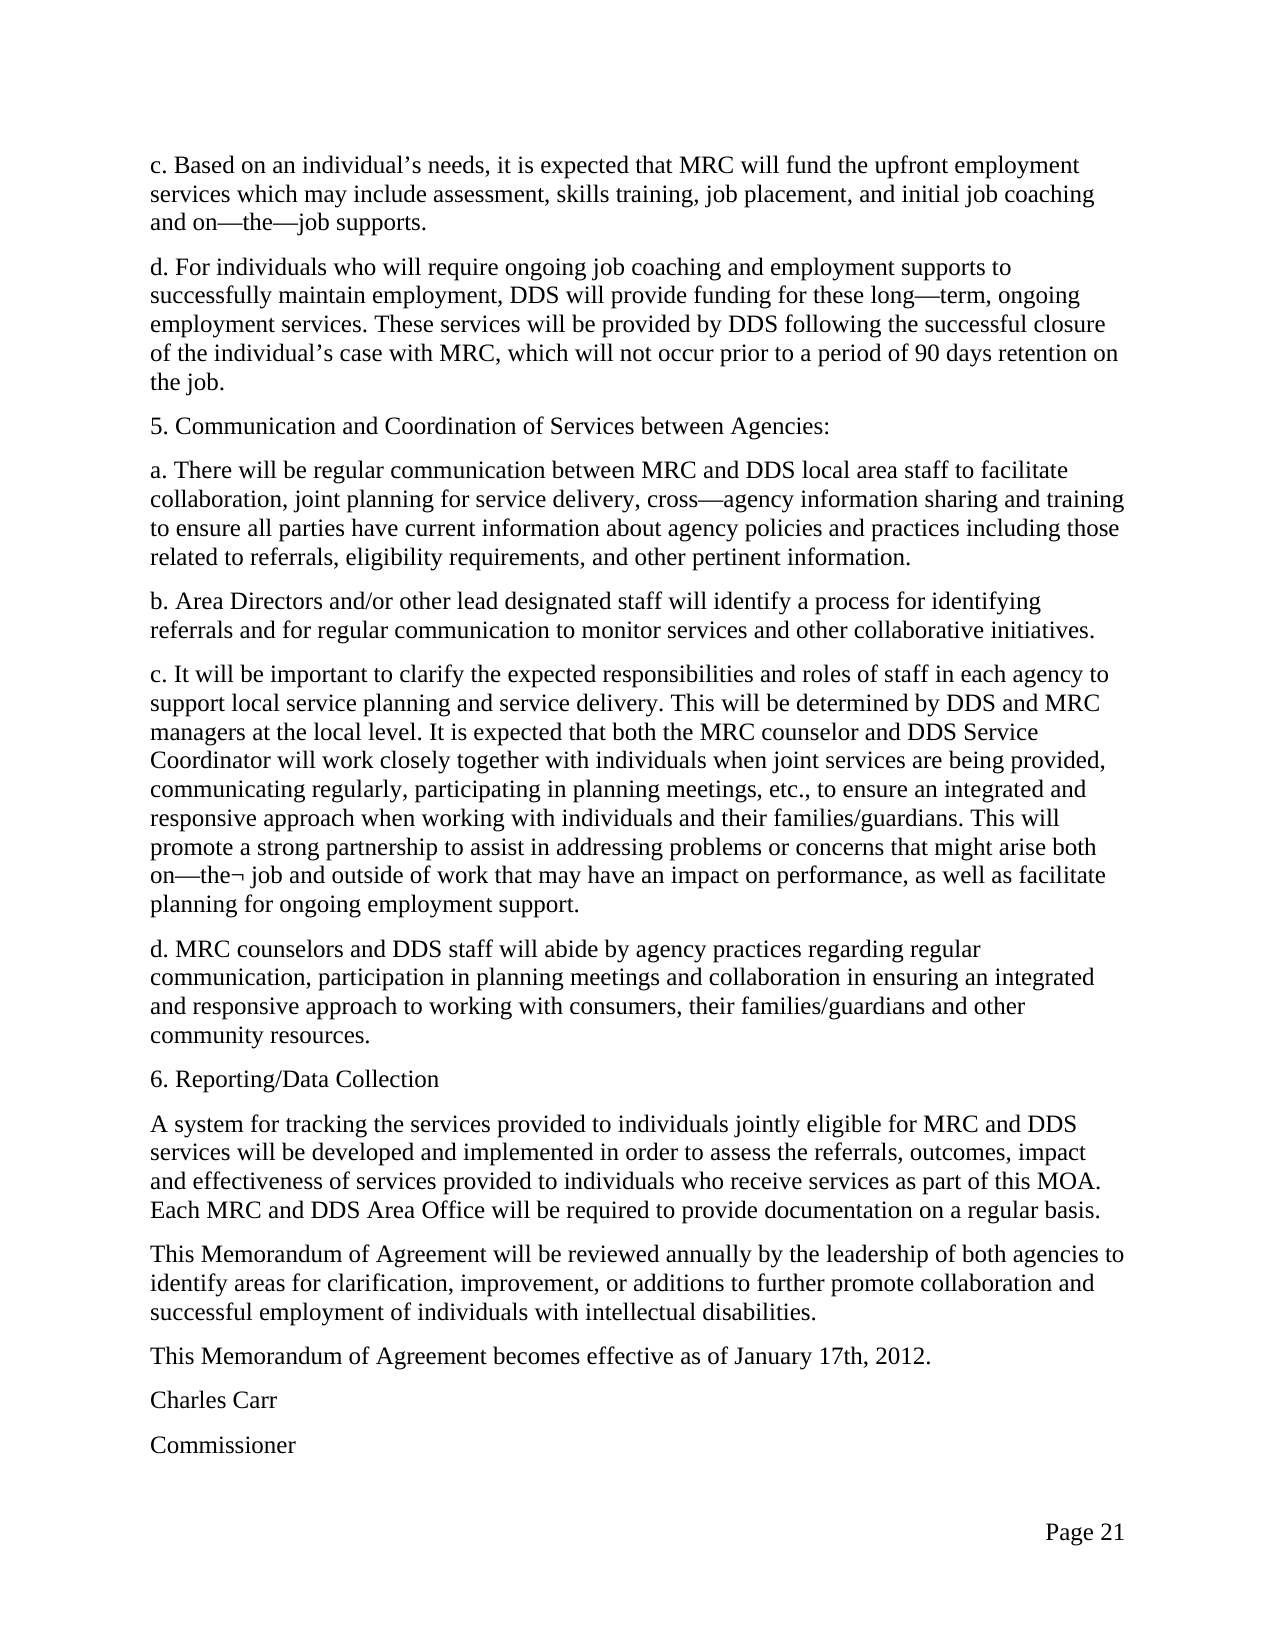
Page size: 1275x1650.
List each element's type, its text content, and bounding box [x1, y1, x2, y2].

text c. Based on an individual’s needs, it is expected that MRC will fund the upfront employment services which may include assessment, skills training, job placement, and initial job coaching and on—the—job supports. [150, 150, 1125, 236]
text d. For individuals who will require ongoing job coaching and employment supports to successfully maintain employment, DDS will provide funding for these long—term, ongoing employment services. These services will be provided by DDS following the successful closure of the individual’s case with MRC, which will not occur prior to a period of 90 days retention on the job. [150, 252, 1125, 396]
text 6. Reporting/Data Collection [150, 1064, 1125, 1093]
text This Memorandum of Agreement becomes effective as of January 17th, 2012. [150, 1341, 1125, 1370]
text Charles Carr [150, 1386, 1125, 1414]
text 5. Communication and Coordination of Services between Agencies: [150, 411, 1125, 440]
text d. MRC counselors and DDS staff will abide by agency practices regarding regular communication, participation in planning meetings and collaboration in ensuring an integrated and responsive approach to working with consumers, their families/guardians and other community resources. [150, 934, 1125, 1049]
text a. There will be regular communication between MRC and DDS local area staff to facilitate collaboration, joint planning for service delivery, cross—agency information sharing and training to ensure all parties have current information about agency policies and practices including those related to referrals, eligibility requirements, and other pertinent information. [150, 456, 1125, 571]
text Commissioner [150, 1430, 1125, 1459]
text A system for tracking the services provided to individuals jointly eligible for MRC and DDS services will be developed and implemented in order to assess the referrals, outcomes, impact and effectiveness of services provided to individuals who receive services as part of this MOA. Each MRC and DDS Area Office will be required to provide documentation on a regular basis. [150, 1109, 1125, 1224]
text c. It will be important to clarify the expected responsibilities and roles of staff in each agency to support local service planning and service delivery. This will be determined by DDS and MRC managers at the local level. It is expected that both the MRC counselor and DDS Service Coordinator will work closely together with individuals when joint services are being provided, communicating regularly, participating in planning meetings, etc., to ensure an integrated and responsive approach when working with individuals and their families/guardians. This will promote a strong partnership to assist in addressing problems or concerns that might arise both on—the¬ job and outside of work that may have an impact on performance, as well as facilitate planning for ongoing employment support. [150, 659, 1125, 918]
text This Memorandum of Agreement will be reviewed annually by the leadership of both agencies to identify areas for clarification, improvement, or additions to further promote collaboration and successful employment of individuals with intellectual disabilities. [150, 1239, 1125, 1326]
text b. Area Directors and/or other lead designated staff will identify a process for identifying referrals and for regular communication to monitor services and other collaborative initiatives. [150, 586, 1125, 644]
